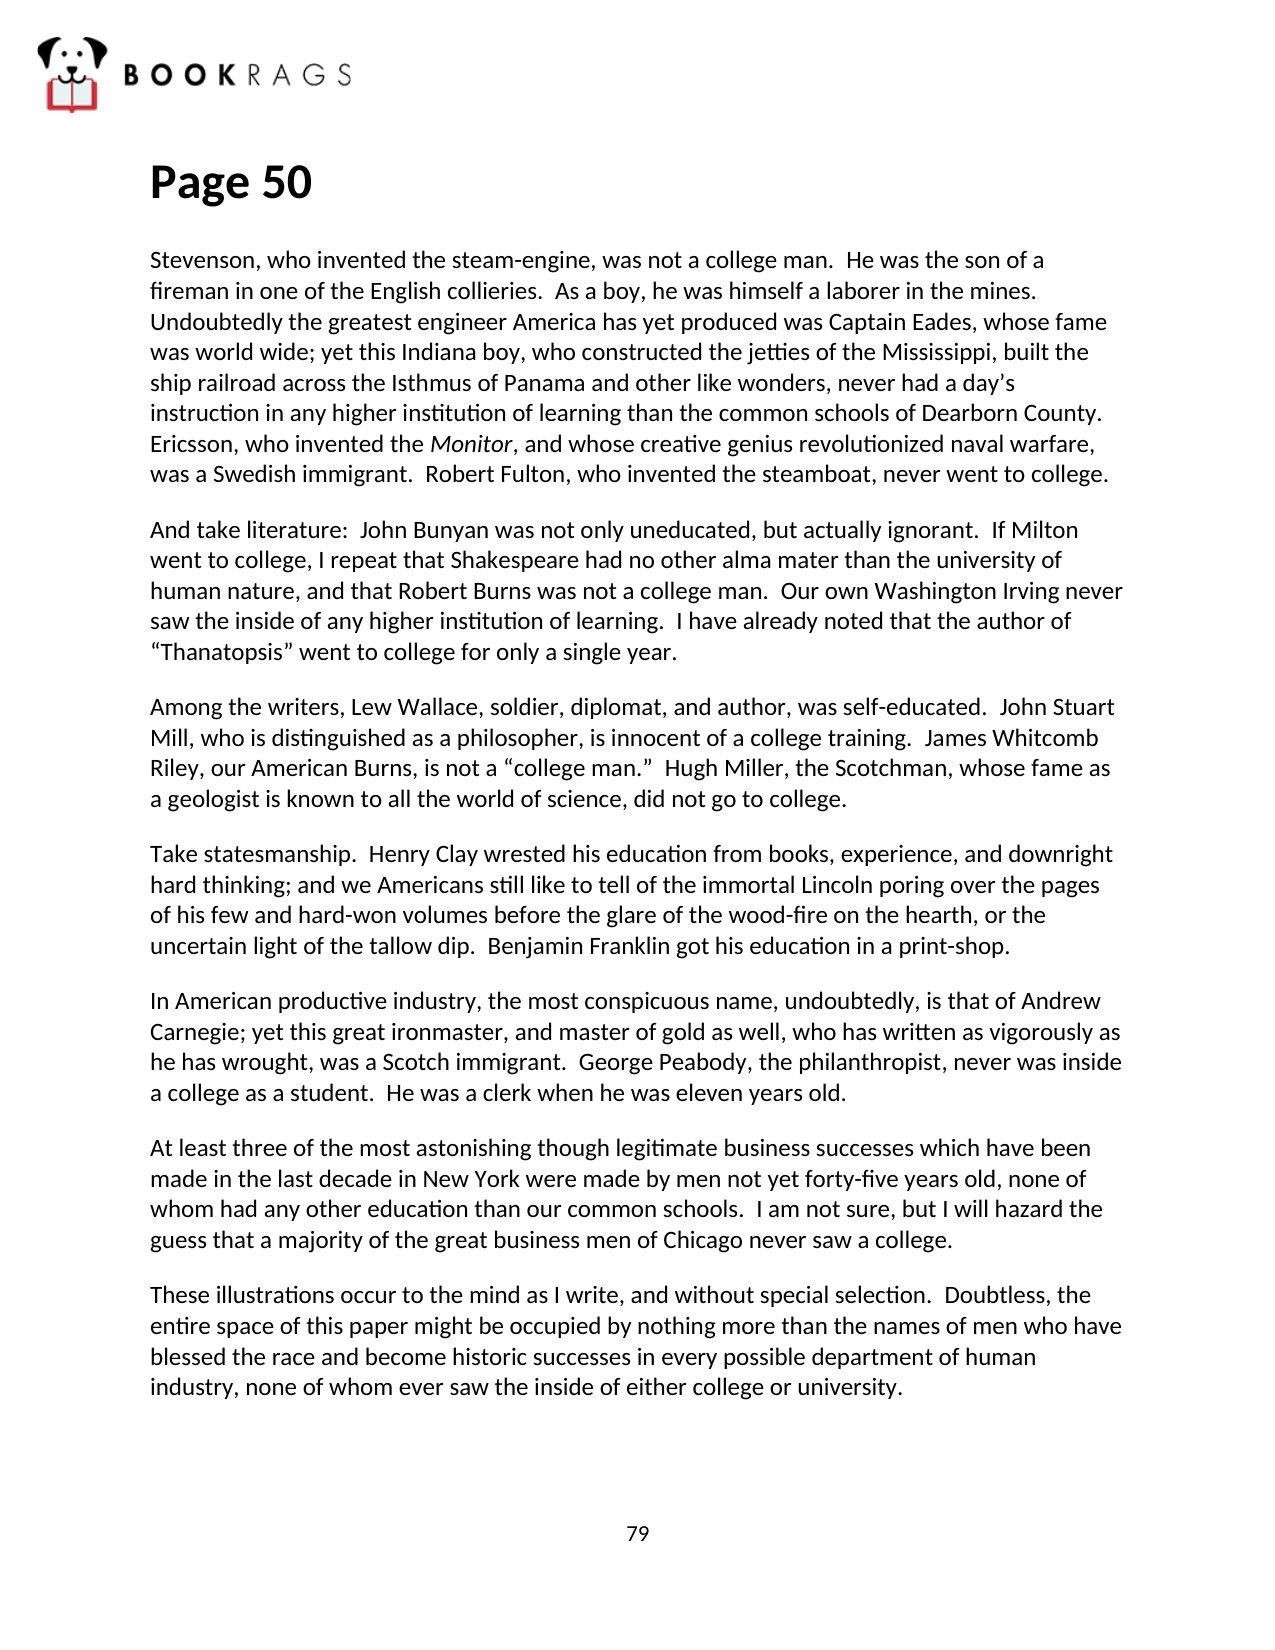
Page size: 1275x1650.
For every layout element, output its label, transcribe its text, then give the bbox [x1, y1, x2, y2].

text These illustrations occur to the mind as I write, and without special selection. Doubtless, the entire space of this paper might be occupied by nothing more than the names of men who have blessed the race and become historic successes in every possible department of human industry, none of whom ever saw the inside of either college or university. [150, 1280, 1125, 1402]
text Page 50 [150, 150, 1125, 211]
picture [37, 37, 351, 113]
text Stevenson, who invented the steam-engine, was not a college man. He was the son of a fireman in one of the English collieries. As a boy, he was himself a laborer in the mines. Undoubtedly the greatest engineer America has yet produced was Captain Eades, whose fame was world wide; yet this Indiana boy, who constructed the jetties of the Mississippi, built the ship railroad across the Isthmus of Panama and other like wonders, never had a day’s instruction in any higher institution of learning than the common schools of Dearborn County. Ericsson, who invented the Monitor, and whose creative genius revolutionized naval warfare, was a Swedish immigrant. Robert Fulton, who invented the steamboat, never went to college. [150, 244, 1125, 489]
text In American productive industry, the most conspicuous name, undoubtedly, is that of Andrew Carnegie; yet this great ironmaster, and master of gold as well, who has written as vigorously as he has wrought, was a Scotch immigrant. George Peabody, the philanthropist, never was inside a college as a student. He was a clerk when he was eleven years old. [150, 986, 1125, 1108]
text And take literature: John Bunyan was not only uneducated, but actually ignorant. If Milton went to college, I repeat that Shakespeare had no other alma mater than the university of human nature, and that Robert Burns was not a college man. Our own Washington Irving never saw the inside of any higher institution of learning. I have already noted that the author of “Thanatopsis” went to college for only a single year. [150, 514, 1125, 666]
text Among the writers, Lew Wallace, soldier, diplomat, and author, was self-educated. John Stuart Mill, who is distinguished as a philosopher, is innocent of a college training. James Whitcomb Riley, our American Burns, is not a “college man.” Hugh Miller, the Scotchman, whose fame as a geologist is known to all the world of science, did not go to college. [150, 691, 1125, 813]
text Take statesmanship. Henry Clay wrested his education from books, experience, and downright hard thinking; and we Americans still like to tell of the immortal Lincoln poring over the pages of his few and hard-won volumes before the glare of the wood-fire on the hearth, or the uncertain light of the tallow dip. Benjamin Franklin got his education in a print-shop. [150, 838, 1125, 961]
text At least three of the most astonishing though legitimate business successes which have been made in the last decade in New York were made by men not yet forty-five years old, none of whom had any other education than our common schools. I am not sure, but I will hazard the guess that a majority of the great business men of Chicago never saw a college. [150, 1133, 1125, 1255]
